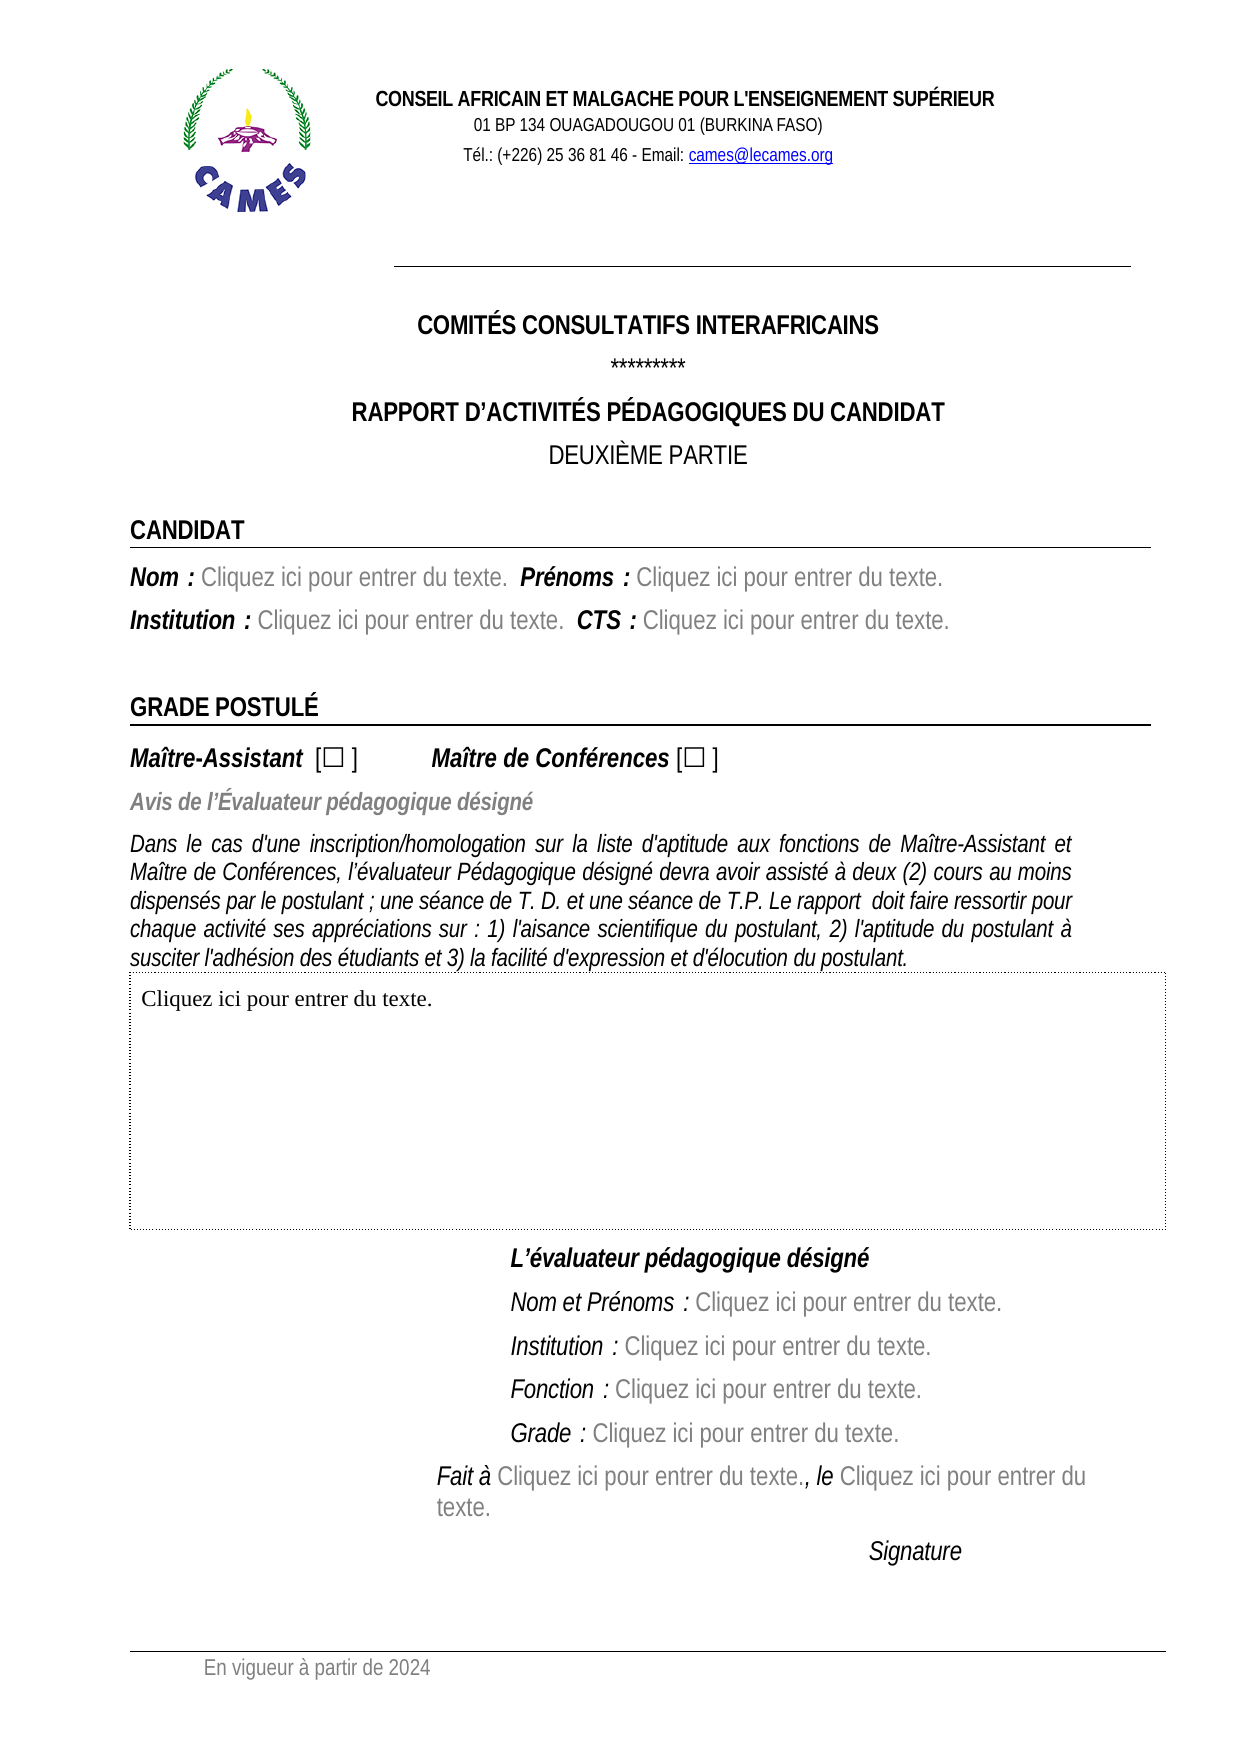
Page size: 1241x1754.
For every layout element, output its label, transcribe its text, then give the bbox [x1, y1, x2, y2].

table_cell L’évaluateur pédagogique désigné Nom et Prénoms : Institution : Fonction : Grade : [130, 1229, 1173, 1448]
text COMITÉS CONSULTATIFS INTERAFRICAINS [130, 309, 1166, 340]
picture [183, 69, 311, 212]
text Institution : CTS : [130, 604, 1151, 635]
text Avis de l’Évaluateur pédagogique désigné [130, 787, 1151, 816]
text Maître-Assistant [ ] Maître de Conférences [ ] [130, 738, 1151, 775]
text Dans le cas d'une inscription/homologation sur la liste d'aptitude aux fonctions de Maître-Assistant et Maître de Conférences, l’évaluateur Pédagogique désigné devra avoir assisté à deux (2) cours au moins dispensés par le postulant ; une séance de T. D. et une séance de T.P. Le rapport doit faire ressortir pour chaque activité ses appréciations sur : 1) l'aisance scientifique du postulant, 2) l'aptitude du postulant à susciter l'adhésion des étudiants et 3) la facilité d'expression et d'élocution du postulant. [130, 828, 1075, 972]
text ********* [130, 352, 1166, 383]
text Signature [130, 1535, 1151, 1566]
text RAPPORT D’ACTIVITÉS PÉDAGOGIQUES DU CANDIDAT [130, 396, 1166, 427]
table_header [130, 972, 1165, 1229]
text GRADE POSTULÉ [130, 691, 1151, 724]
text Nom : Prénoms : [130, 561, 1151, 592]
text CANDIDAT [130, 514, 1151, 547]
text DEUXIÈME PARTIE [130, 439, 1166, 471]
table_cell Fait à , le [130, 1448, 1173, 1522]
